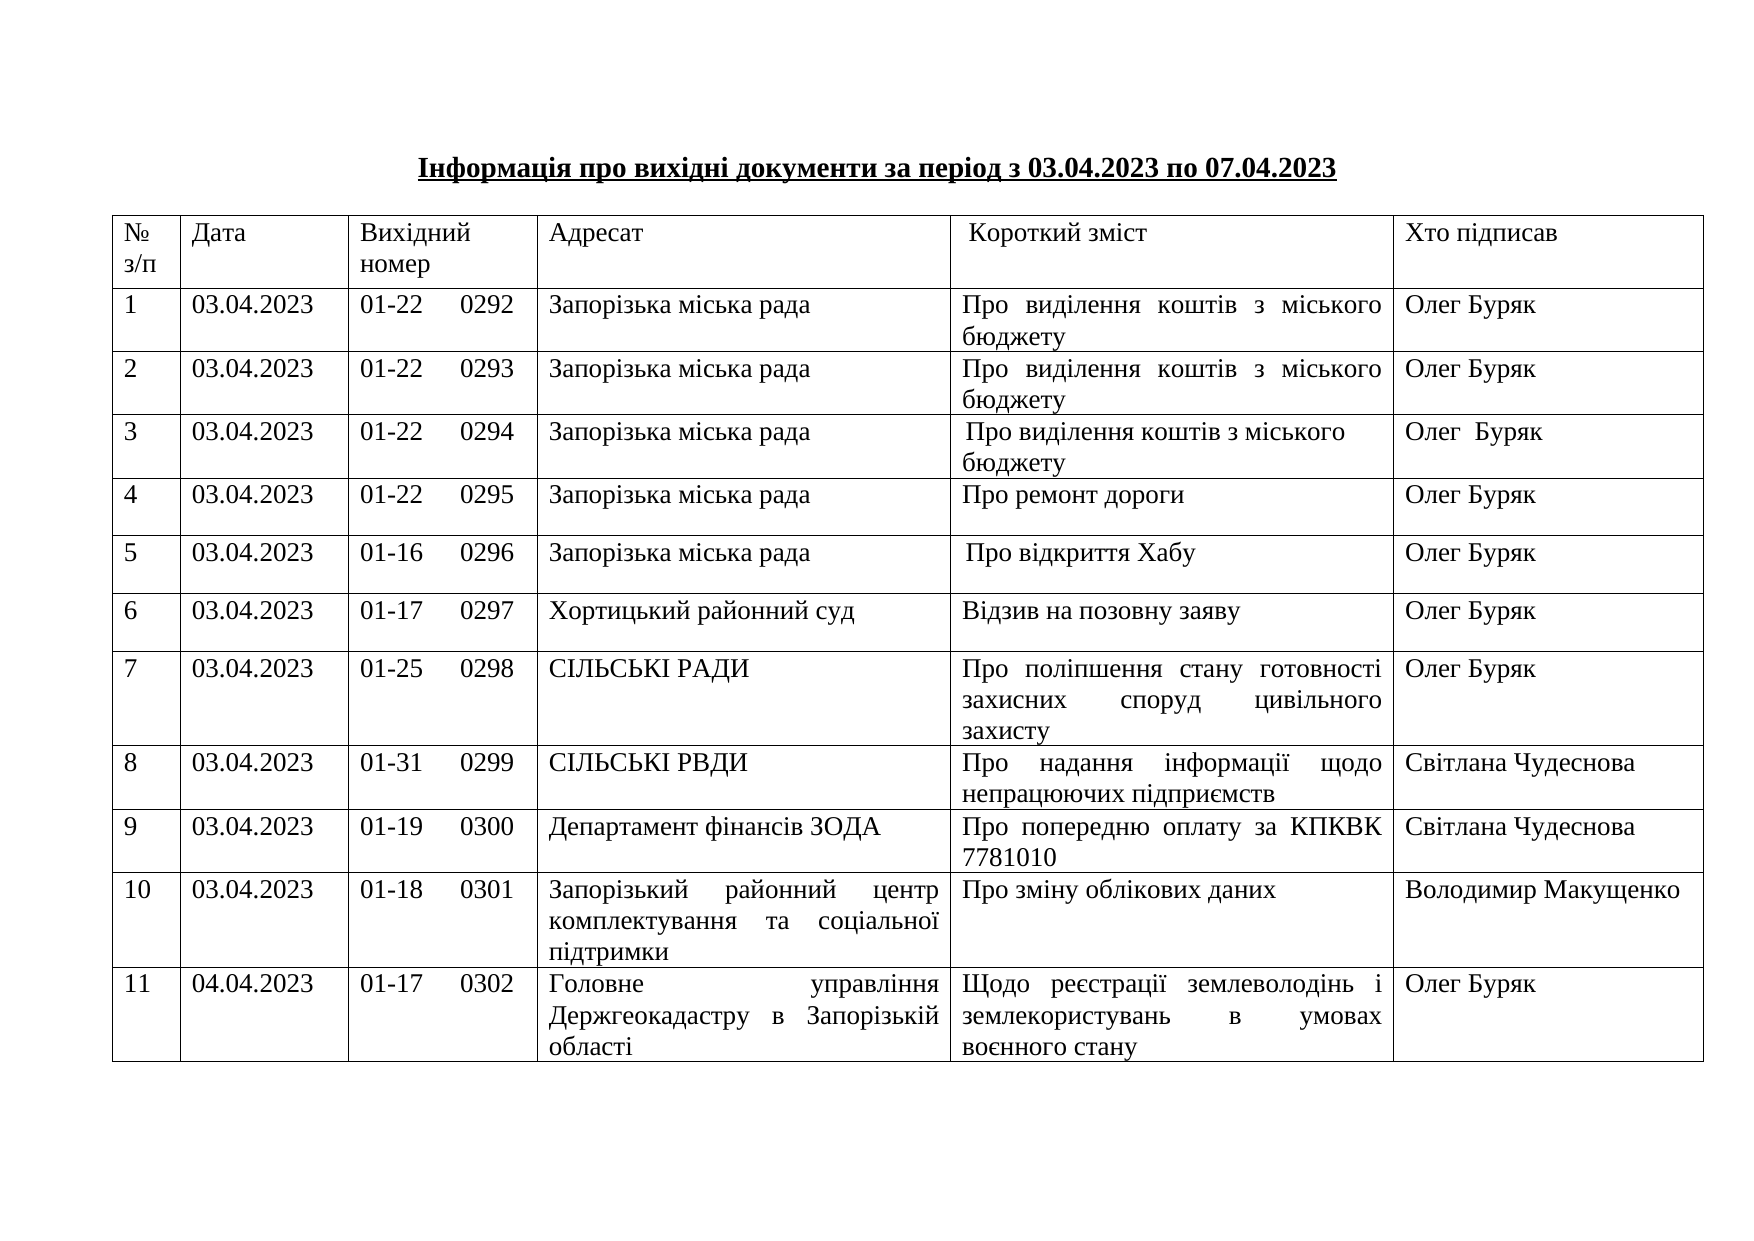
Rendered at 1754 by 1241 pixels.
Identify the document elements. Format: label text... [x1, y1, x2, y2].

table_cell 10 [113, 873, 180, 967]
table_cell 03.04.2023 [181, 415, 348, 477]
table_cell Запорізька міська рада [538, 289, 950, 351]
table_cell Запорізька міська рада [538, 536, 950, 593]
table_cell 01-17 [349, 968, 448, 1061]
table_cell Запорізька міська рада [538, 352, 950, 414]
table_cell Про виділення коштів з міського бюджету [951, 415, 1393, 477]
table_cell Відзив на позовну заяву [951, 594, 1393, 651]
table_cell Олег Буряк [1394, 536, 1703, 593]
table_cell 01-18 [349, 873, 448, 967]
table_cell 01-19 [349, 810, 448, 872]
table_cell 01-25 [349, 652, 448, 745]
table_cell 03.04.2023 [181, 810, 348, 872]
table_cell Олег Буряк [1394, 652, 1703, 745]
table_cell Департамент фінансів ЗОДА [538, 810, 950, 872]
table_cell 01-22 [349, 289, 448, 351]
table_cell 0295 [449, 479, 537, 535]
table_cell 01-22 [349, 415, 448, 477]
table_cell 01-16 [349, 536, 448, 593]
table_cell 03.04.2023 [181, 873, 348, 967]
table_cell Щодо реєстрації землеволодінь і землекористувань в умовах воєнного стану [951, 968, 1393, 1061]
table_cell 01-31 [349, 746, 448, 809]
table_cell Про виділення коштів з міського бюджету [951, 352, 1393, 414]
table_cell Володимир Макущенко [1394, 873, 1703, 967]
table_cell 0293 [449, 352, 537, 414]
table_cell Олег Буряк [1394, 415, 1703, 477]
table_cell Олег Буряк [1394, 968, 1703, 1061]
table_header № з/п [113, 216, 180, 287]
table_cell 03.04.2023 [181, 746, 348, 809]
table_cell 04.04.2023 [181, 968, 348, 1061]
table_cell 0294 [449, 415, 537, 477]
text Інформація про вихідні документи за період з 03.04.2023 по 07.04.2023 [112, 150, 1641, 183]
table_cell 03.04.2023 [181, 652, 348, 745]
table_cell 0292 [449, 289, 537, 351]
table_cell Про відкриття Хабу [951, 536, 1393, 593]
table_cell Олег Буряк [1394, 352, 1703, 414]
table_cell Світлана Чудеснова [1394, 810, 1703, 872]
table_cell 1 [113, 289, 180, 351]
table_cell 9 [113, 810, 180, 872]
table_cell 01-22 [349, 352, 448, 414]
table_cell 11 [113, 968, 180, 1061]
table_cell 2 [113, 352, 180, 414]
table_cell Про попередню оплату за КПКВК 7781010 [951, 810, 1393, 872]
table_cell 0299 [449, 746, 537, 809]
table_cell Олег Буряк [1394, 479, 1703, 535]
table_cell 5 [113, 536, 180, 593]
table_header Вихідний номер [349, 216, 537, 287]
table_cell Світлана Чудеснова [1394, 746, 1703, 809]
table_cell 0302 [449, 968, 537, 1061]
table_cell Про надання інформації щодо непрацюючих підприємств [951, 746, 1393, 809]
table_cell Хортицький районний суд [538, 594, 950, 651]
table_cell 03.04.2023 [181, 479, 348, 535]
table_cell 0298 [449, 652, 537, 745]
table_cell 03.04.2023 [181, 289, 348, 351]
table_cell Олег Буряк [1394, 594, 1703, 651]
table_cell 0301 [449, 873, 537, 967]
table_cell 01-22 [349, 479, 448, 535]
table_cell Запорізька міська рада [538, 415, 950, 477]
table_cell Запорізька міська рада [538, 479, 950, 535]
table_cell 7 [113, 652, 180, 745]
table_header Короткий зміст [951, 216, 1393, 287]
table_cell 03.04.2023 [181, 352, 348, 414]
table_cell 01-17 [349, 594, 448, 651]
table_cell Олег Буряк [1394, 289, 1703, 351]
table_cell СІЛЬСЬКІ РВДИ [538, 746, 950, 809]
table_cell Про виділення коштів з міського бюджету [951, 289, 1393, 351]
table_cell 4 [113, 479, 180, 535]
table_cell Про ремонт дороги [951, 479, 1393, 535]
table_cell Про зміну облікових даних [951, 873, 1393, 967]
table_cell 03.04.2023 [181, 594, 348, 651]
table_cell 6 [113, 594, 180, 651]
table_cell 3 [113, 415, 180, 477]
table_cell СІЛЬСЬКІ РАДИ [538, 652, 950, 745]
table_header Хто підписав [1394, 216, 1703, 287]
table_cell 0297 [449, 594, 537, 651]
table_cell 0296 [449, 536, 537, 593]
table_cell Запорізький районний центр комплектування та соціальної підтримки [538, 873, 950, 967]
table_cell Про поліпшення стану готовності захисних споруд цивільного захисту [951, 652, 1393, 745]
table_cell 8 [113, 746, 180, 809]
table_cell 0300 [449, 810, 537, 872]
table_cell Головне управління Держгеокадастру в Запорізькій області [538, 968, 950, 1061]
table_header Дата [181, 216, 348, 287]
table_header Адресат [538, 216, 950, 287]
table_cell 03.04.2023 [181, 536, 348, 593]
